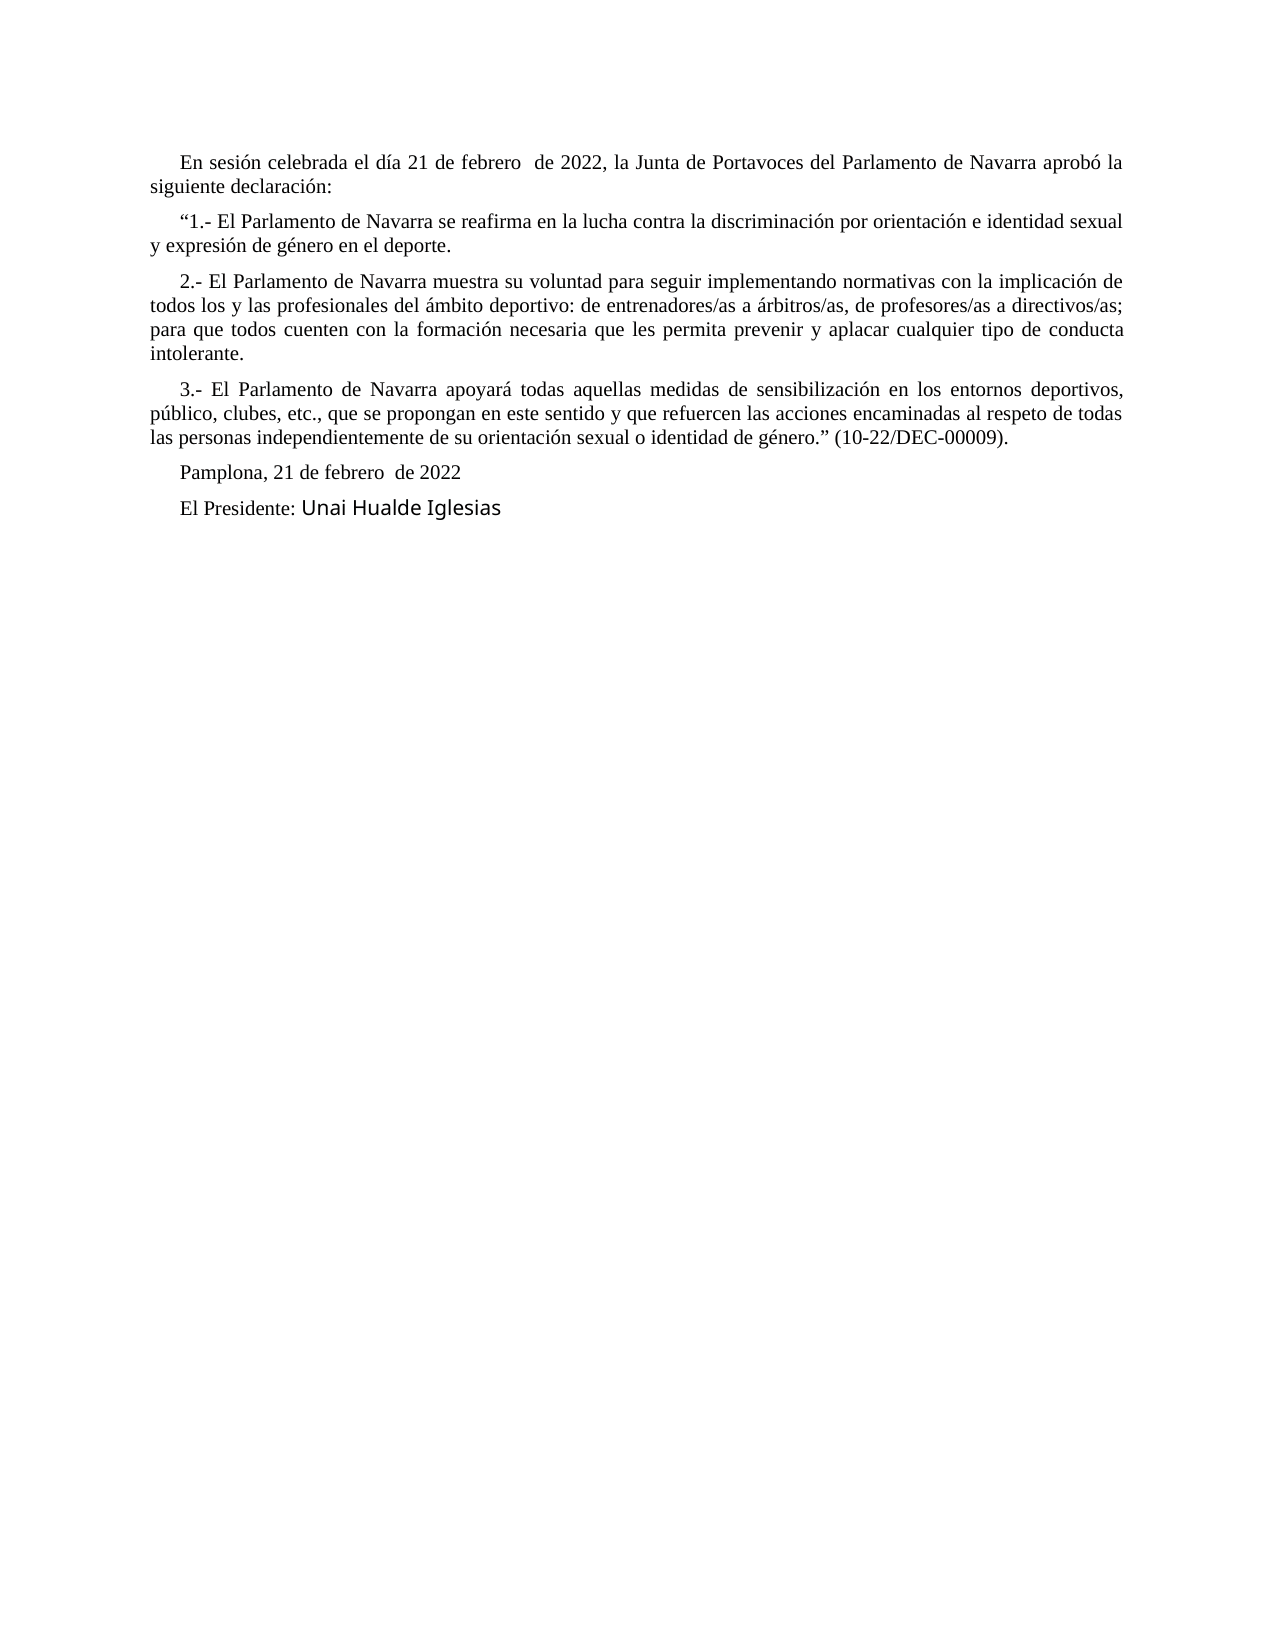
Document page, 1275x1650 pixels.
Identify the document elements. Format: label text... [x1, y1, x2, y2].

text En sesión celebrada el día 21 de febrero de 2022, la Junta de Portavoces del Parlamento de Navarra aprobó la siguiente declaración: [150, 150, 1125, 198]
text 2.- El Parlamento de Navarra muestra su voluntad para seguir implementando normativas con la implicación de todos los y las profesionales del ámbito deportivo: de entrenadores/as a árbitros/as, de profesores/as a directivos/as; para que todos cuenten con la formación necesaria que les permita prevenir y aplacar cualquier tipo de conducta intolerante. [150, 269, 1125, 365]
text 3.- El Parlamento de Navarra apoyará todas aquellas medidas de sensibilización en los entornos deportivos, público, clubes, etc., que se propongan en este sentido y que refuercen las acciones encaminadas al respeto de todas las personas independientemente de su orientación sexual o identidad de género.” (10-22/DEC-00009). [150, 377, 1125, 449]
text El Presidente: Unai Hualde Iglesias [150, 496, 1125, 520]
text “1.- El Parlamento de Navarra se reafirma en la lucha contra la discriminación por orientación e identidad sexual y expresión de género en el deporte. [150, 210, 1125, 258]
text Pamplona, 21 de febrero de 2022 [150, 461, 1125, 484]
